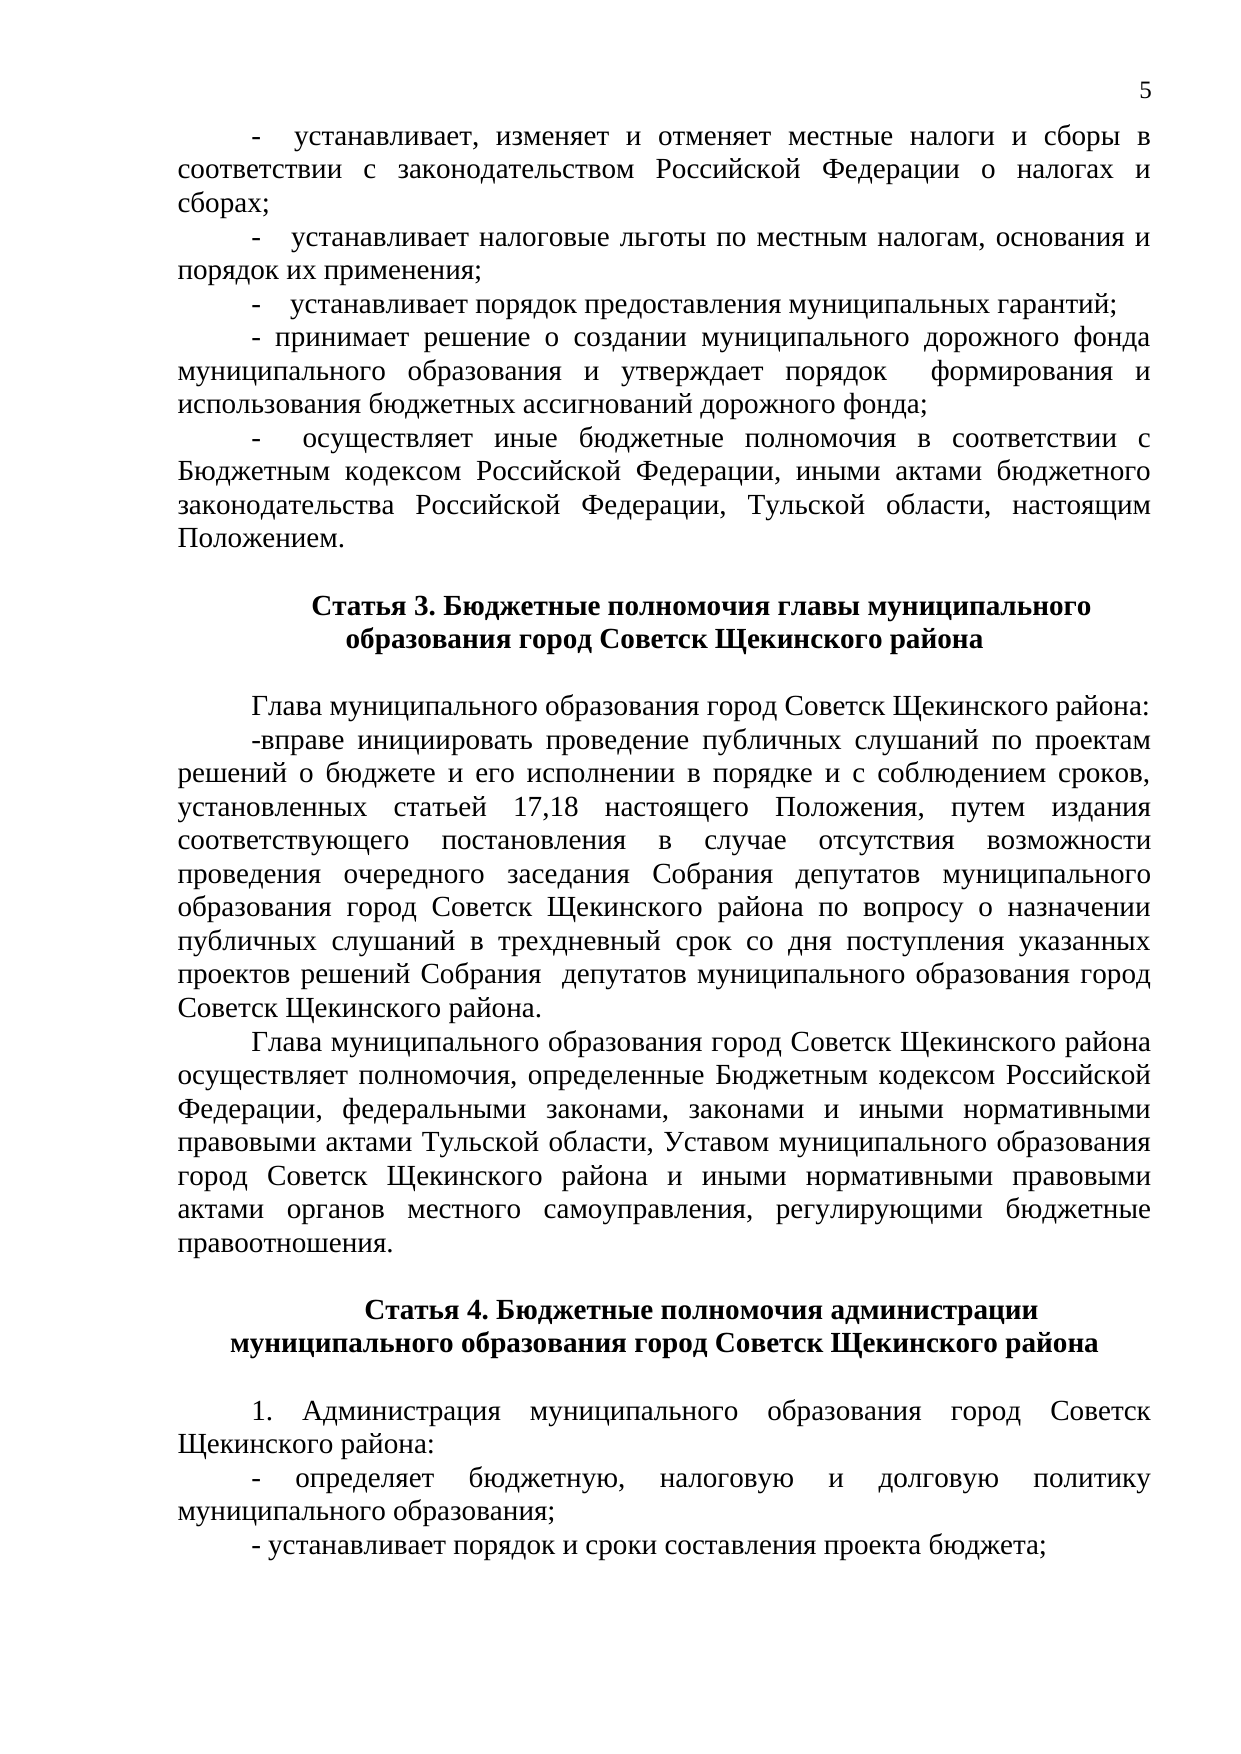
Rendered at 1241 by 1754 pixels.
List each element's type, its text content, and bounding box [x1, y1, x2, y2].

text - устанавливает, изменяет и отменяет местные налоги и сборы в соответствии с законодательством Российской Федерации о налогах и сборах; [177, 118, 1152, 219]
text - осуществляет иные бюджетные полномочия в соответствии с Бюджетным кодексом Российской Федерации, иными актами бюджетного законодательства Российской Федерации, Тульской области, настоящим Положением. [177, 420, 1152, 554]
text Глава муниципального образования город Советск Щекинского района: [177, 688, 1152, 722]
text Статья 4. Бюджетные полномочия администрации муниципального образования город Советск Щекинского района [177, 1292, 1152, 1359]
text - устанавливает порядок и сроки составления проекта бюджета; [177, 1527, 1152, 1560]
text - устанавливает налоговые льготы по местным налогам, основания и порядок их применения; [177, 219, 1152, 286]
text Глава муниципального образования город Советск Щекинского района осуществляет полномочия, определенные Бюджетным кодексом Российской Федерации, федеральными законами, законами и иными нормативными правовыми актами Тульской области, Уставом муниципального образования город Советск Щекинского района и иными нормативными правовыми актами органов местного самоуправления, регулирующими бюджетные правоотношения. [177, 1024, 1152, 1258]
text Статья 3. Бюджетные полномочия главы муниципального образования город Советск Щекинского района [177, 588, 1152, 655]
text - принимает решение о создании муниципального дорожного фонда муниципального образования и утверждает порядок формирования и использования бюджетных ассигнований дорожного фонда; [177, 319, 1152, 420]
text -вправе инициировать проведение публичных слушаний по проектам решений о бюджете и его исполнении в порядке и с соблюдением сроков, установленных статьей 17,18 настоящего Положения, путем издания соответствующего постановления в случае отсутствия возможности проведения очередного заседания Собрания депутатов муниципального образования город Советск Щекинского района по вопросу о назначении публичных слушаний в трехдневный срок со дня поступления указанных проектов решений Собрания депутатов муниципального образования город Советск Щекинского района. [177, 722, 1152, 1024]
text - определяет бюджетную, налоговую и долговую политику муниципального образования; [177, 1460, 1152, 1527]
text 1. Администрация муниципального образования город Советск Щекинского района: [177, 1393, 1152, 1460]
text - устанавливает порядок предоставления муниципальных гарантий; [177, 286, 1152, 319]
